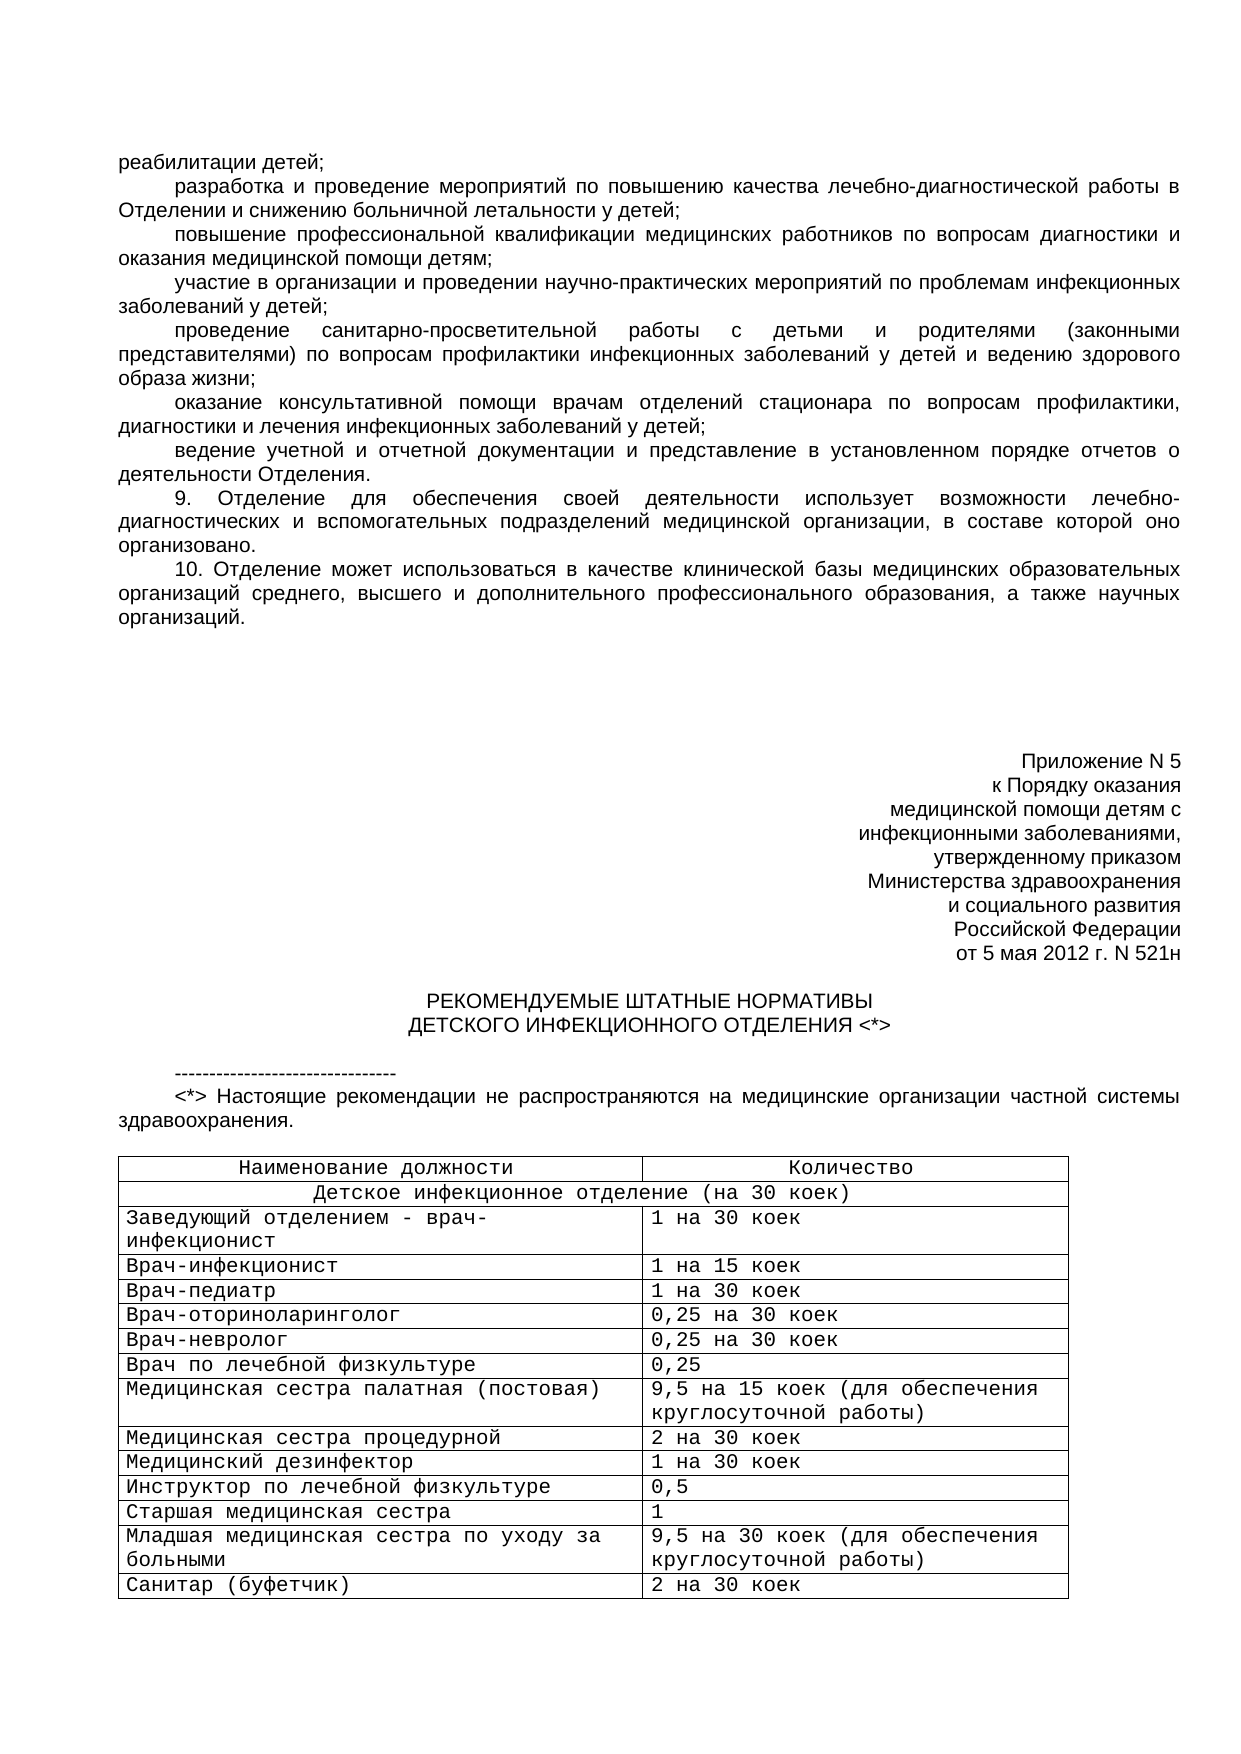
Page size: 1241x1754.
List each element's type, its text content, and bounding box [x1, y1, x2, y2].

text повышение профессиональной квалификации медицинских работников по вопросам диагностики и оказания медицинской помощи детям; [118, 222, 1181, 270]
table_cell Детское инфекционное отделение (на 30 коек) [119, 1182, 1068, 1206]
table_cell 9,5 на 15 коек (для обеспечения круглосуточной работы) [643, 1379, 1068, 1426]
text участие в организации и проведении научно-практических мероприятий по проблемам инфекционных заболеваний у детей; [118, 270, 1181, 318]
text Российской Федерации [118, 917, 1181, 941]
table_cell Санитар (буфетчик) [119, 1574, 642, 1597]
table_cell 9,5 на 30 коек (для обеспечения круглосуточной работы) [643, 1526, 1068, 1573]
table_cell Медицинская сестра палатная (постовая) [119, 1379, 642, 1426]
text инфекционными заболеваниями, [118, 821, 1181, 845]
text 9. Отделение для обеспечения своей деятельности использует возможности лечебно-диагностических и вспомогательных подразделений медицинской организации, в составе которой оно организовано. [118, 485, 1181, 557]
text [118, 150, 1181, 174]
table_cell Врач-оториноларинголог [119, 1304, 642, 1328]
table_cell Врач-педиатр [119, 1280, 642, 1303]
text и социального развития [118, 893, 1181, 917]
text РЕКОМЕНДУЕМЫЕ ШТАТНЫЕ НОРМАТИВЫ [118, 988, 1181, 1012]
table_cell 1 на 30 коек [643, 1207, 1068, 1254]
table_cell 1 на 15 коек [643, 1255, 1068, 1279]
text медицинской помощи детям с [118, 797, 1181, 821]
table_cell 0,25 [643, 1354, 1068, 1377]
table_cell Младшая медицинская сестра по уходу за больными [119, 1526, 642, 1573]
table_cell 1 на 30 коек [643, 1280, 1068, 1303]
table_cell 2 на 30 коек [643, 1427, 1068, 1450]
text ДЕТСКОГО ИНФЕКЦИОННОГО ОТДЕЛЕНИЯ <*> [118, 1012, 1181, 1036]
text ведение учетной и отчетной документации и представление в установленном порядке отчетов о деятельности Отделения. [118, 437, 1181, 485]
text Приложение N 5 [118, 749, 1181, 773]
table_cell Врач-инфекционист [119, 1255, 642, 1279]
table_cell Медицинская сестра процедурной [119, 1427, 642, 1450]
table_cell 2 на 30 коек [643, 1574, 1068, 1597]
text от 5 мая 2012 г. N 521н [118, 941, 1181, 964]
text Министерства здравоохранения [118, 869, 1181, 893]
table_cell Медицинский дезинфектор [119, 1451, 642, 1475]
table_cell Инструктор по лечебной физкультуре [119, 1476, 642, 1500]
text проведение санитарно-просветительной работы с детьми и родителями (законными представителями) по вопросам профилактики инфекционных заболеваний у детей и ведению здорового образа жизни; [118, 318, 1181, 389]
table_cell Заведующий отделением - врач- инфекционист [119, 1207, 642, 1254]
text разработка и проведение мероприятий по повышению качества лечебно-диагностической работы в Отделении и снижению больничной летальности у детей; [118, 174, 1181, 222]
table_cell 1 на 30 коек [643, 1451, 1068, 1475]
table_header Количество [643, 1157, 1068, 1181]
table_cell Старшая медицинская сестра [119, 1501, 642, 1524]
table_cell Врач-невролог [119, 1329, 642, 1353]
text к Порядку оказания [118, 773, 1181, 797]
table_cell Врач по лечебной физкультуре [119, 1354, 642, 1377]
table_cell 0,25 на 30 коек [643, 1329, 1068, 1353]
text оказание консультативной помощи врачам отделений стационара по вопросам профилактики, диагностики и лечения инфекционных заболеваний у детей; [118, 389, 1181, 437]
table_cell 0,25 на 30 коек [643, 1304, 1068, 1328]
text 10. Отделение может использоваться в качестве клинической базы медицинских образовательных организаций среднего, высшего и дополнительного профессионального образования, а также научных организаций. [118, 557, 1181, 629]
text утвержденному приказом [118, 845, 1181, 869]
table_header Наименование должности [119, 1157, 642, 1181]
table_cell 1 [643, 1501, 1068, 1524]
text -------------------------------- [118, 1060, 1181, 1084]
table_cell 0,5 [643, 1476, 1068, 1500]
text <*> Настоящие рекомендации не распространяются на медицинские организации частной системы здравоохранения. [118, 1084, 1181, 1132]
